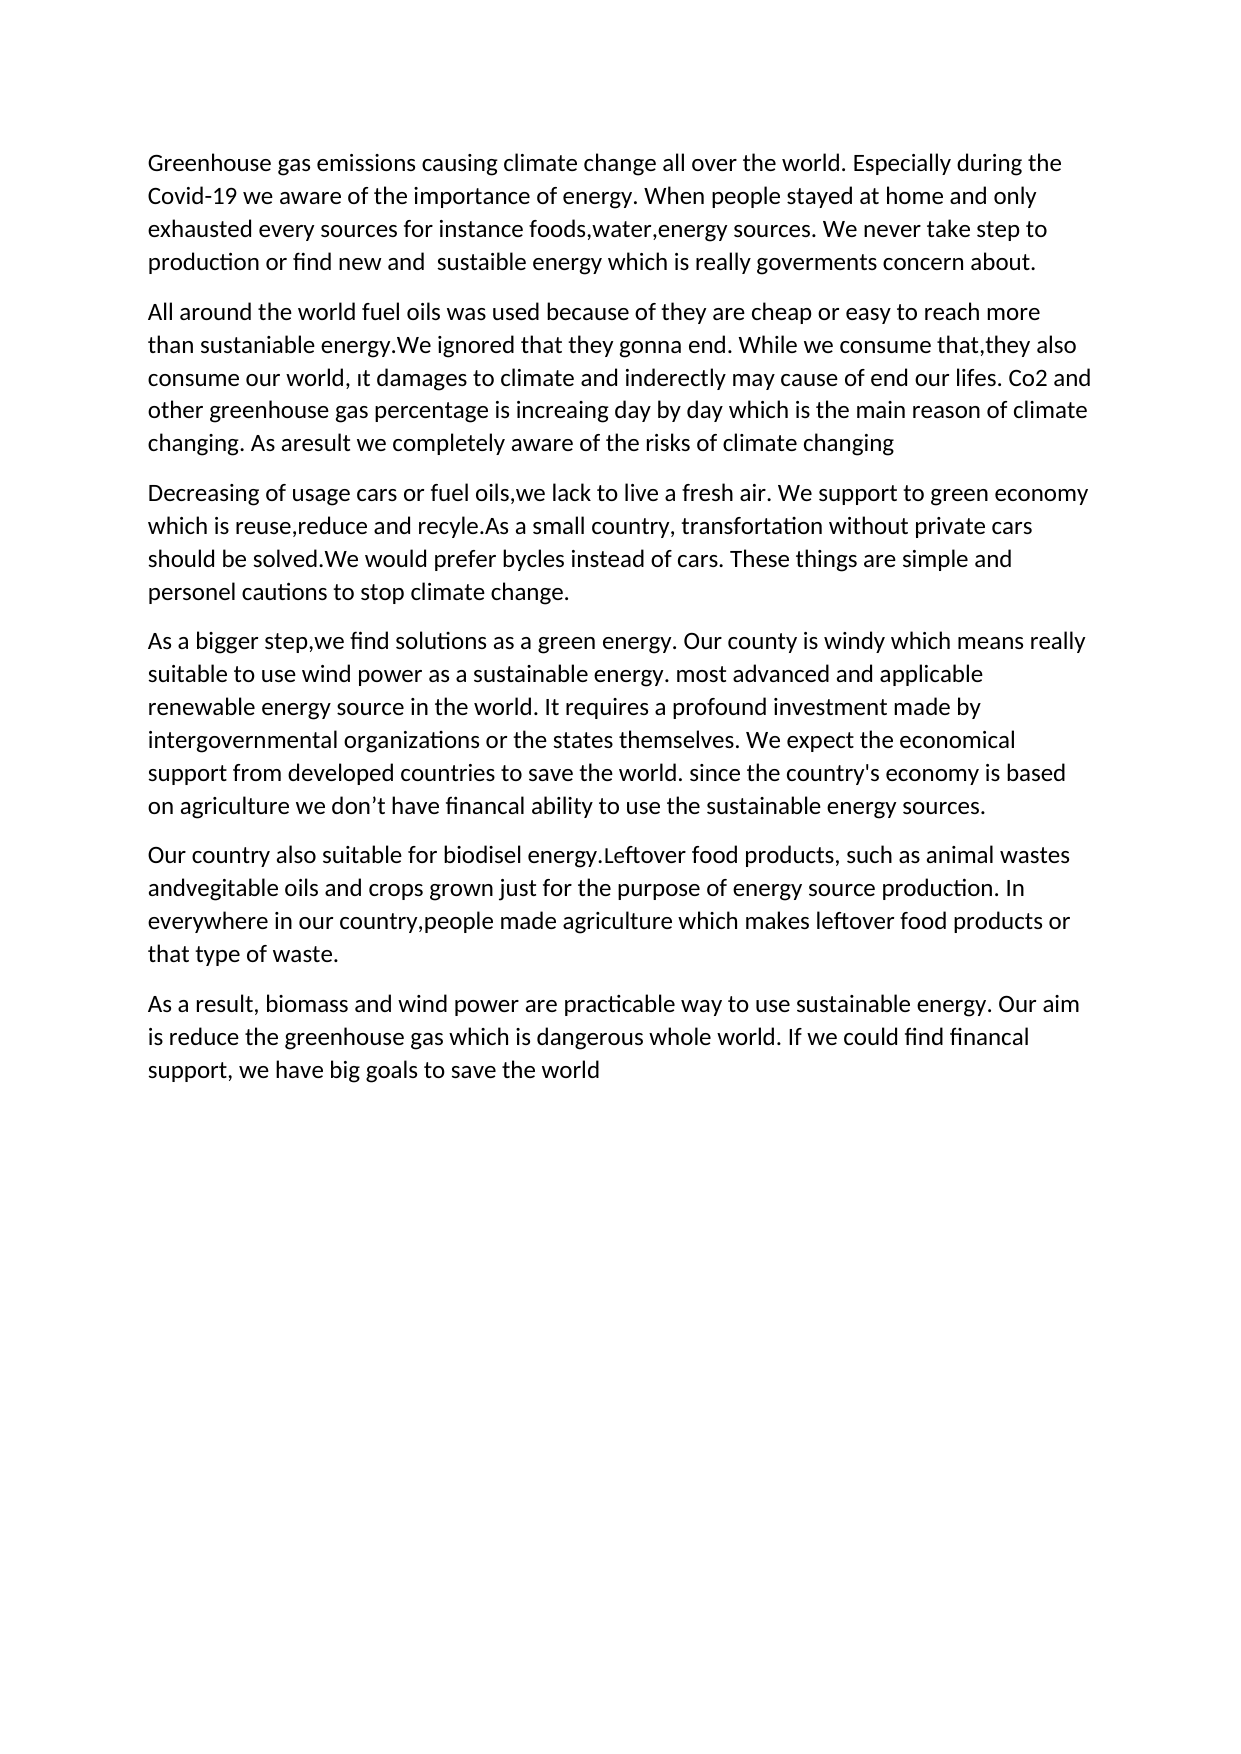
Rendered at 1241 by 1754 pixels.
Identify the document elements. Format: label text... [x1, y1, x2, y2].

text Our country also suitable for biodisel energy.Leftover food products, such as animal wastes andvegitable oils and crops grown just for the purpose of energy source production. In everywhere in our country,people made agriculture which makes leftover food products or that type of waste. [148, 840, 1093, 969]
text As a result, biomass and wind power are practicable way to use sustainable energy. Our aim is reduce the greenhouse gas which is dangerous whole world. If we could find financal support, we have big goals to save the world [148, 988, 1093, 1084]
text As a bigger step,we find solutions as a green energy. Our county is windy which means really suitable to use wind power as a sustainable energy. most advanced and applicable renewable energy source in the world. It requires a profound investment made by intergovernmental organizations or the states themselves. We expect the economical support from developed countries to save the world. since the country's economy is based on agriculture we don’t have financal ability to use the sustainable energy sources. [148, 626, 1093, 821]
text Decreasing of usage cars or fuel oils,we lack to live a fresh air. We support to green economy which is reuse,reduce and recyle.As a small country, transfortation without private cars should be solved.We would prefer bycles instead of cars. These things are simple and personel cautions to stop climate change. [148, 477, 1093, 606]
text All around the world fuel oils was used because of they are cheap or easy to reach more than sustaniable energy.We ignored that they gonna end. While we consume that,they also consume our world, ıt damages to climate and inderectly may cause of end our lifes. Co2 and other greenhouse gas percentage is increaing day by day which is the main reason of climate changing. As aresult we completely aware of the risks of climate changing [148, 296, 1093, 458]
text Greenhouse gas emissions causing climate change all over the world. Especially during the Covid-19 we aware of the importance of energy. When people stayed at home and only exhausted every sources for instance foods,water,energy sources. We never take step to production or find new and sustaible energy which is really goverments concern about. [148, 148, 1093, 277]
